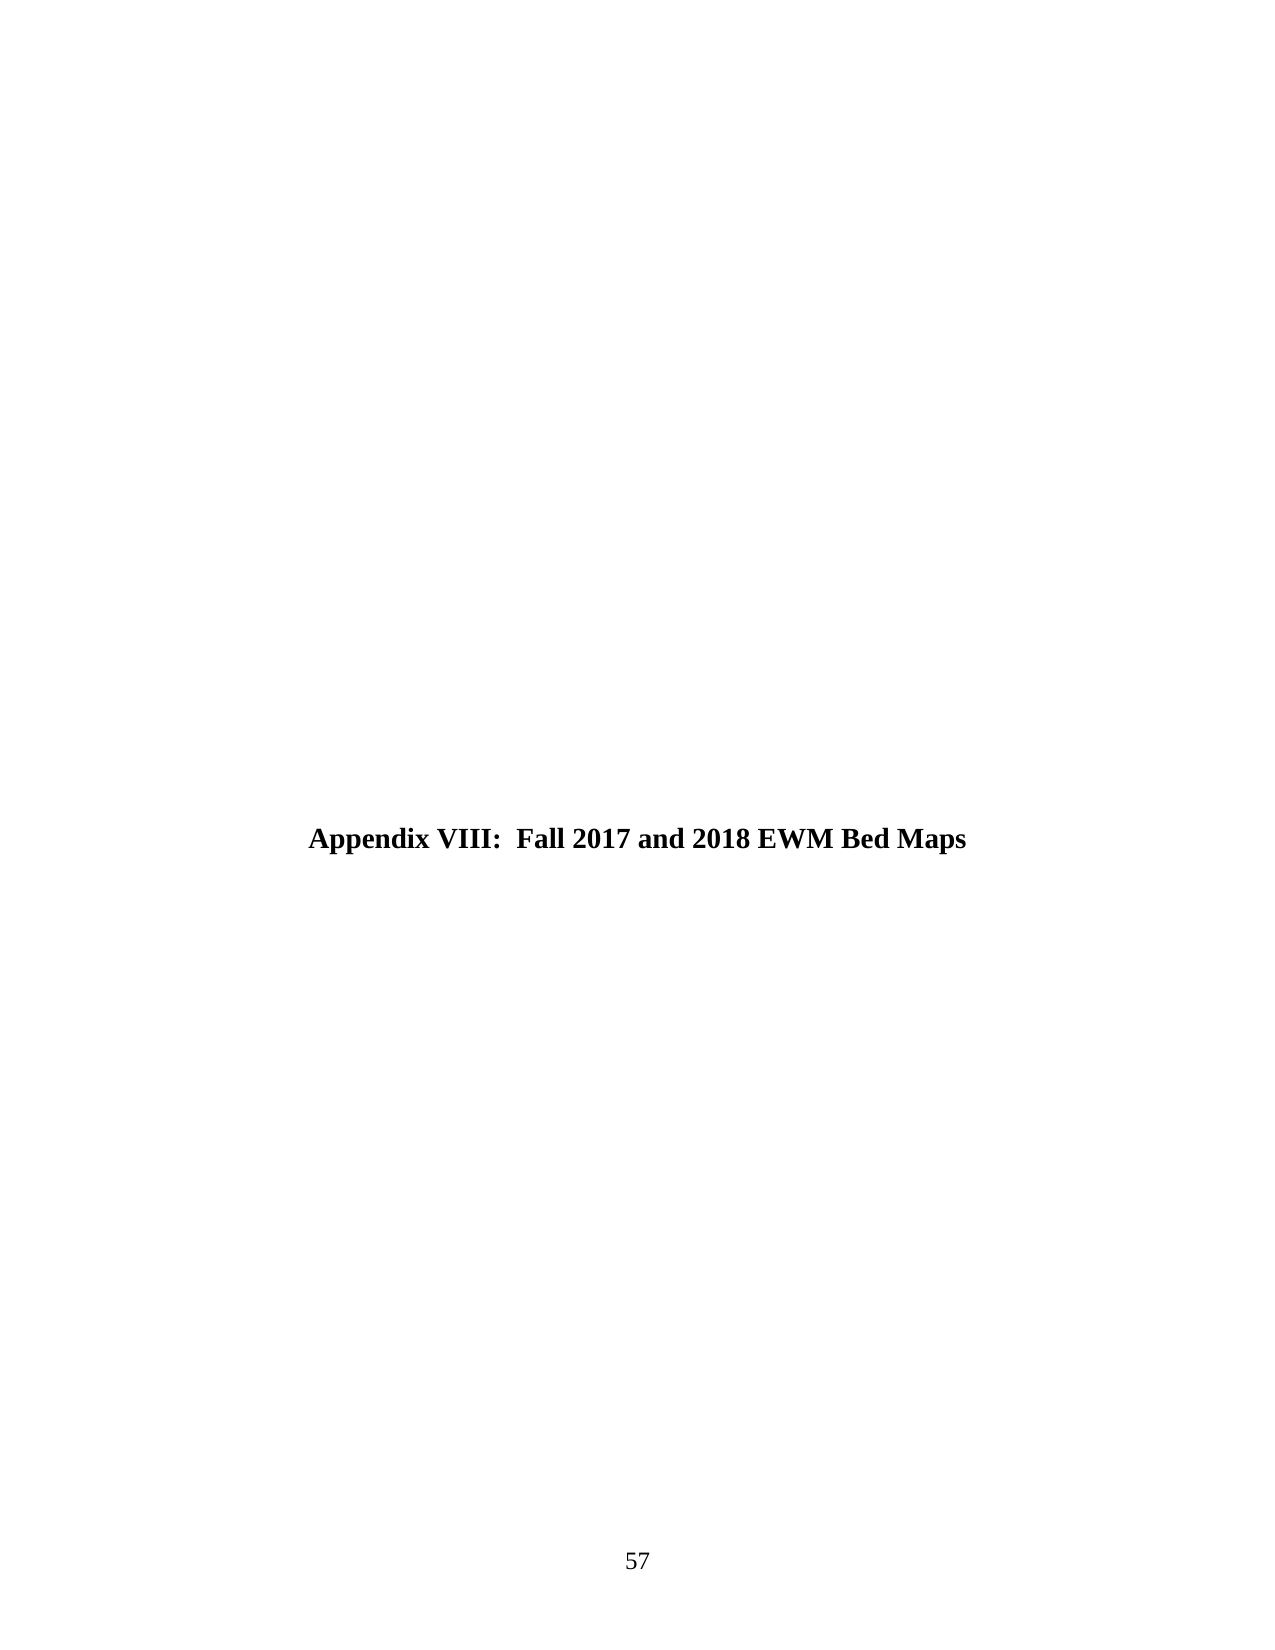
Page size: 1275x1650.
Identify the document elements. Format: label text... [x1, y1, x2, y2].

text Appendix VIII: Fall 2017 and 2018 EWM Bed Maps [150, 821, 1125, 854]
